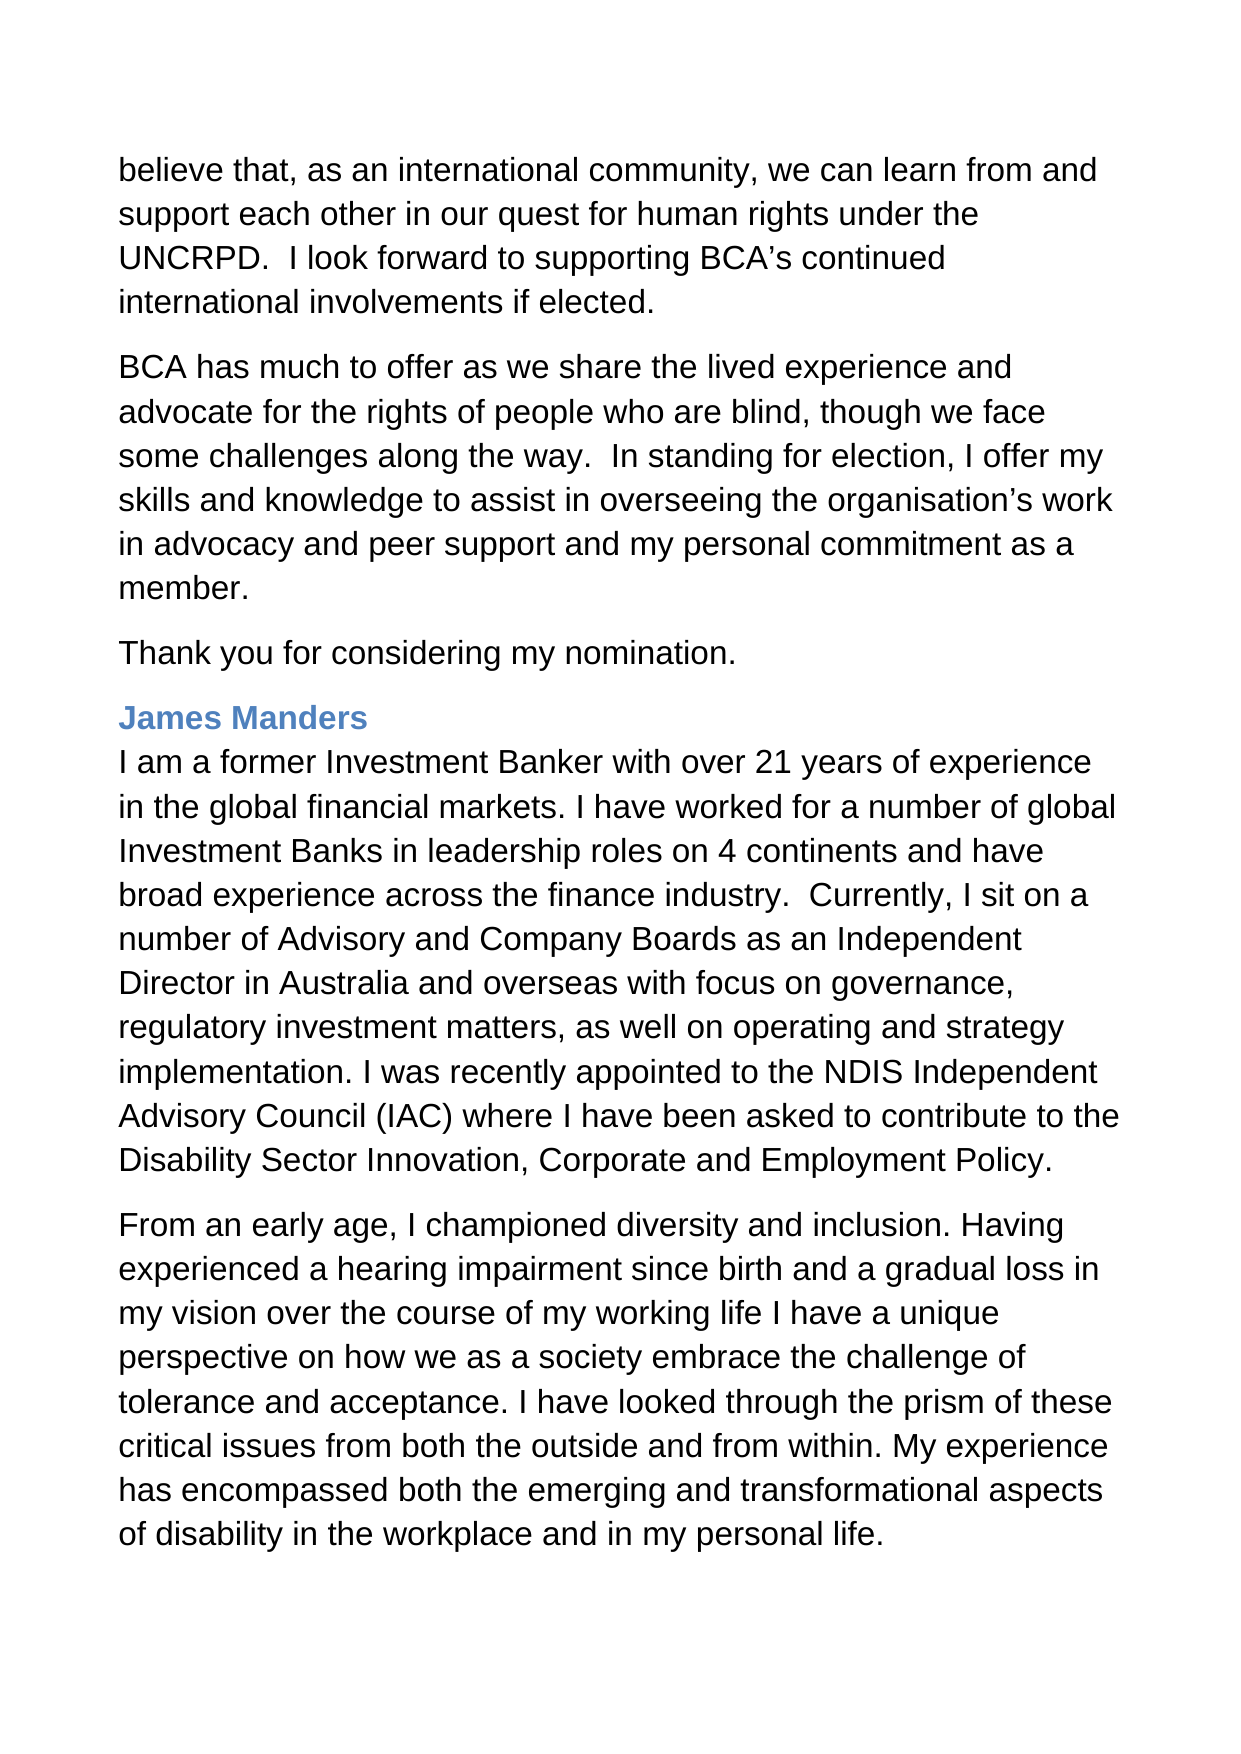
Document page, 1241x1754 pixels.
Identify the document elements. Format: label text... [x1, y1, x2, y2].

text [118, 150, 1122, 321]
subtitle James Manders [118, 698, 1122, 737]
text BCA has much to offer as we share the lived experience and advocate for the rights of people who are blind, though we face some challenges along the way. In standing for election, I offer my skills and knowledge to assist in overseeing the organisation’s work in advocacy and peer support and my personal commitment as a member. [118, 347, 1122, 607]
text I am a former Investment Banker with over 21 years of experience in the global financial markets. I have worked for a number of global Investment Banks in leadership roles on 4 continents and have broad experience across the finance industry. Currently, I sit on a number of Advisory and Company Boards as an Independent Director in Australia and overseas with focus on governance, regulatory investment matters, as well on operating and strategy implementation. I was recently appointed to the NDIS Independent Advisory Council (IAC) where I have been asked to contribute to the Disability Sector Innovation, Corporate and Employment Policy. [118, 742, 1122, 1178]
text Thank you for considering my nomination. [118, 633, 1122, 672]
text From an early age, I championed diversity and inclusion. Having experienced a hearing impairment since birth and a gradual loss in my vision over the course of my working life I have a unique perspective on how we as a society embrace the challenge of tolerance and acceptance. I have looked through the prism of these critical issues from both the outside and from within. My experience has encompassed both the emerging and transformational aspects of disability in the workplace and in my personal life. [118, 1205, 1122, 1553]
